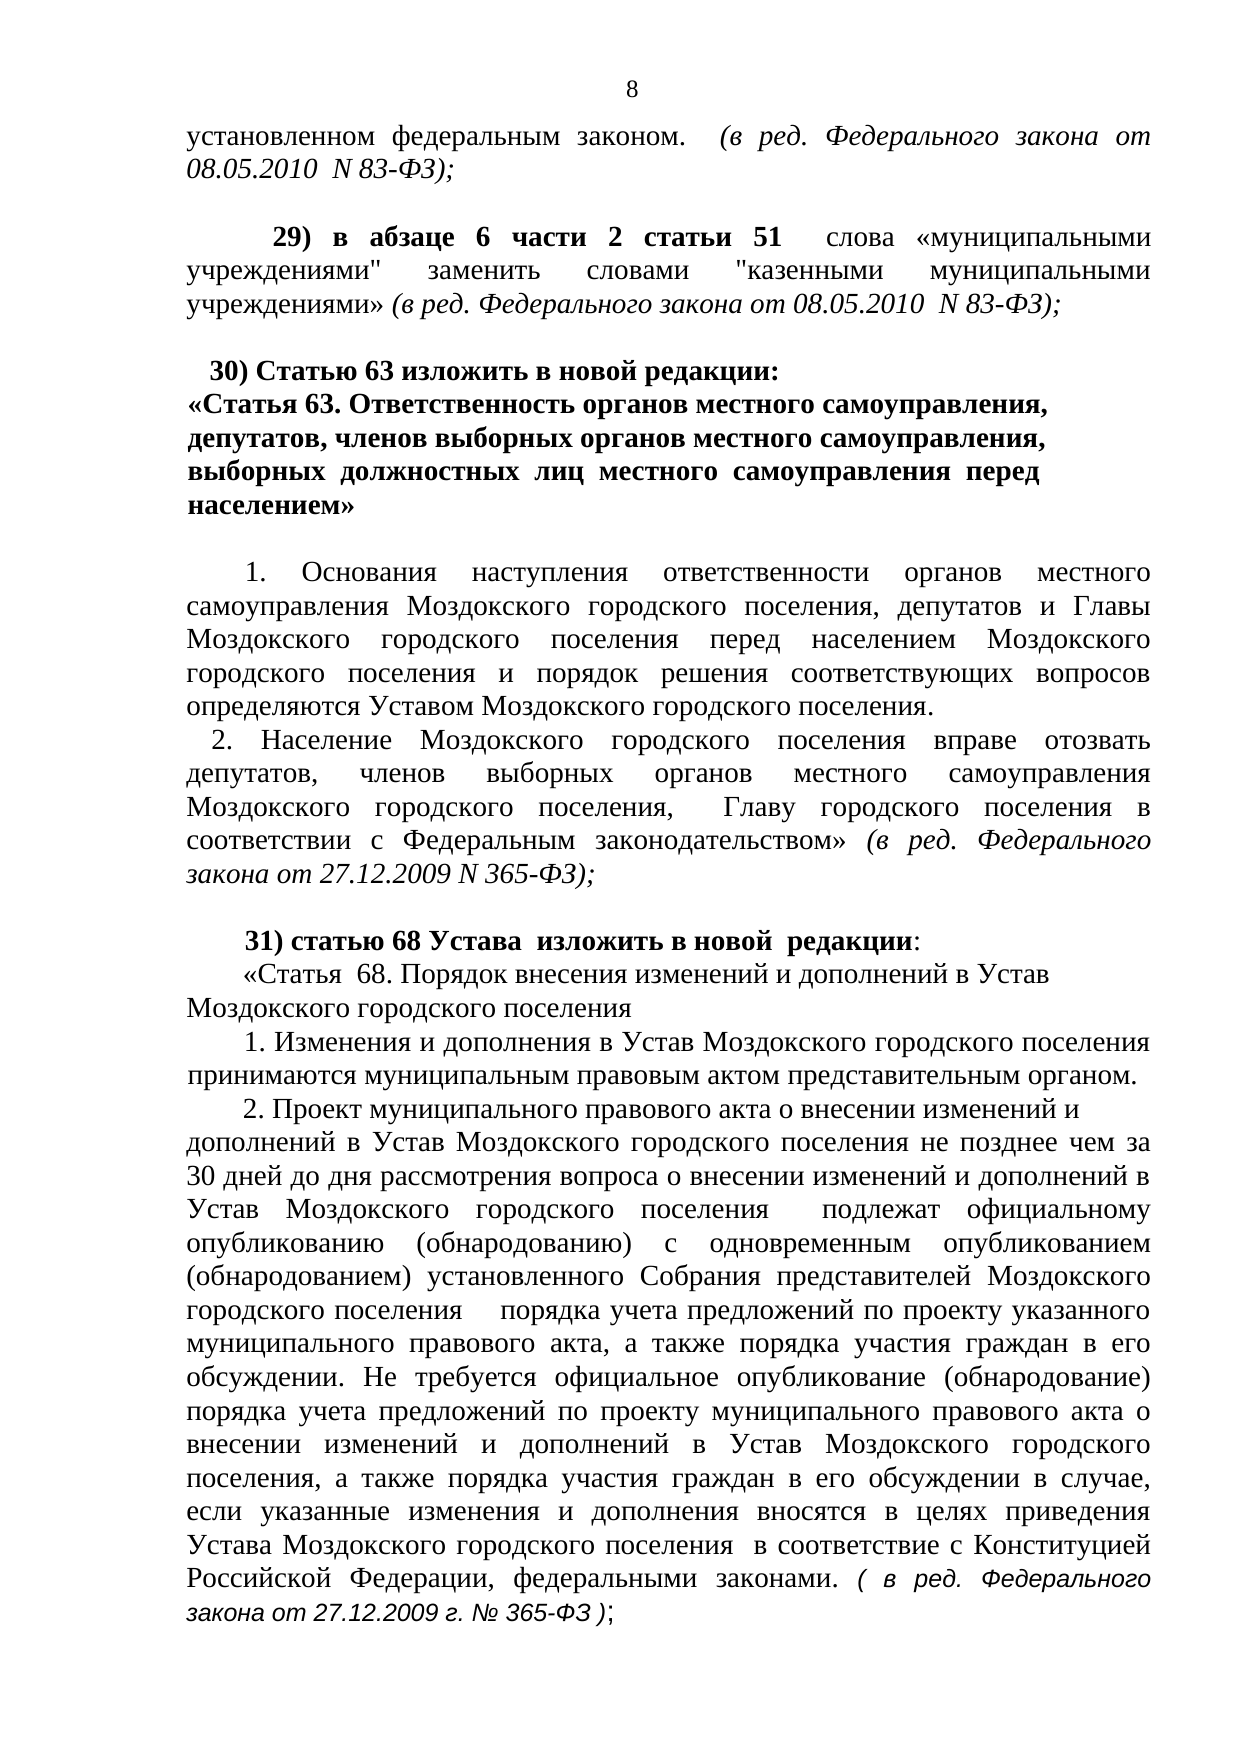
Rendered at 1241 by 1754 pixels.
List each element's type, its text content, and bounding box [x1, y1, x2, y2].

text 2. Население Моздокского городского поселения вправе отозвать депутатов, членов выборных органов местного самоуправления Моздокского городского поселения, Главу городского поселения в соответствии с Федеральным законодательством» (в ред. Федерального закона от 27.12.2009 N 365-ФЗ); [186, 722, 1152, 889]
text 31) статью 68 Устава изложить в новой редакции: [112, 923, 1152, 957]
text 1. Основания наступления ответственности органов местного самоуправления Моздокского городского поселения, депутатов и Главы Моздокского городского поселения перед населением Моздокского городского поселения и порядок решения соответствующих вопросов определяются Уставом Моздокского городского поселения. [186, 554, 1152, 722]
text 29) в абзаце 6 части 2 статьи 51 слова «муниципальными учреждениями" заменить словами "казенными муниципальными учреждениями» (в ред. Федерального закона от 08.05.2010 N 83-ФЗ); [186, 219, 1152, 319]
text «Статья 68. Порядок внесения изменений и дополнений в Устав [187, 957, 1152, 990]
text 2. Проект муниципального правового акта о внесении изменений и [186, 1091, 1152, 1124]
text населением» [187, 487, 1152, 521]
text Моздокского городского поселения [112, 990, 1152, 1024]
text дополнений в Устав Моздокского городского поселения не позднее чем за 30 дней до дня рассмотрения вопроса о внесении изменений и дополнений в Устав Моздокского городского поселения подлежат официальному опубликованию (обнародованию) с одновременным опубликованием (обнародованием) установленного Собрания представителей Моздокского городского поселения порядка учета предложений по проекту указанного муниципального правового акта, а также порядка участия граждан в его обсуждении. Не требуется официальное опубликование (обнародование) порядка учета предложений по проекту муниципального правового акта о внесении изменений и дополнений в Устав Моздокского городского поселения, а также порядка участия граждан в его обсуждении в случае, если указанные изменения и дополнения вносятся в целях приведения Устава Моздокского городского поселения в соответствие с Конституцией Российской Федерации, федеральными законами. ( в ред. Федерального закона от 27.12.2009 г. № 365-ФЗ ); [186, 1124, 1152, 1627]
text «Статья 63. Ответственность органов местного самоуправления, [187, 386, 1152, 420]
text выборных должностных лиц местного самоуправления перед [187, 453, 1152, 487]
text 30) Статью 63 изложить в новой редакции: [112, 353, 1152, 386]
text 1. Изменения и дополнения в Устав Моздокского городского поселения принимаются муниципальным правовым актом представительным органом. [187, 1024, 1152, 1091]
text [186, 118, 1152, 185]
text депутатов, членов выборных органов местного самоуправления, [187, 420, 1152, 453]
